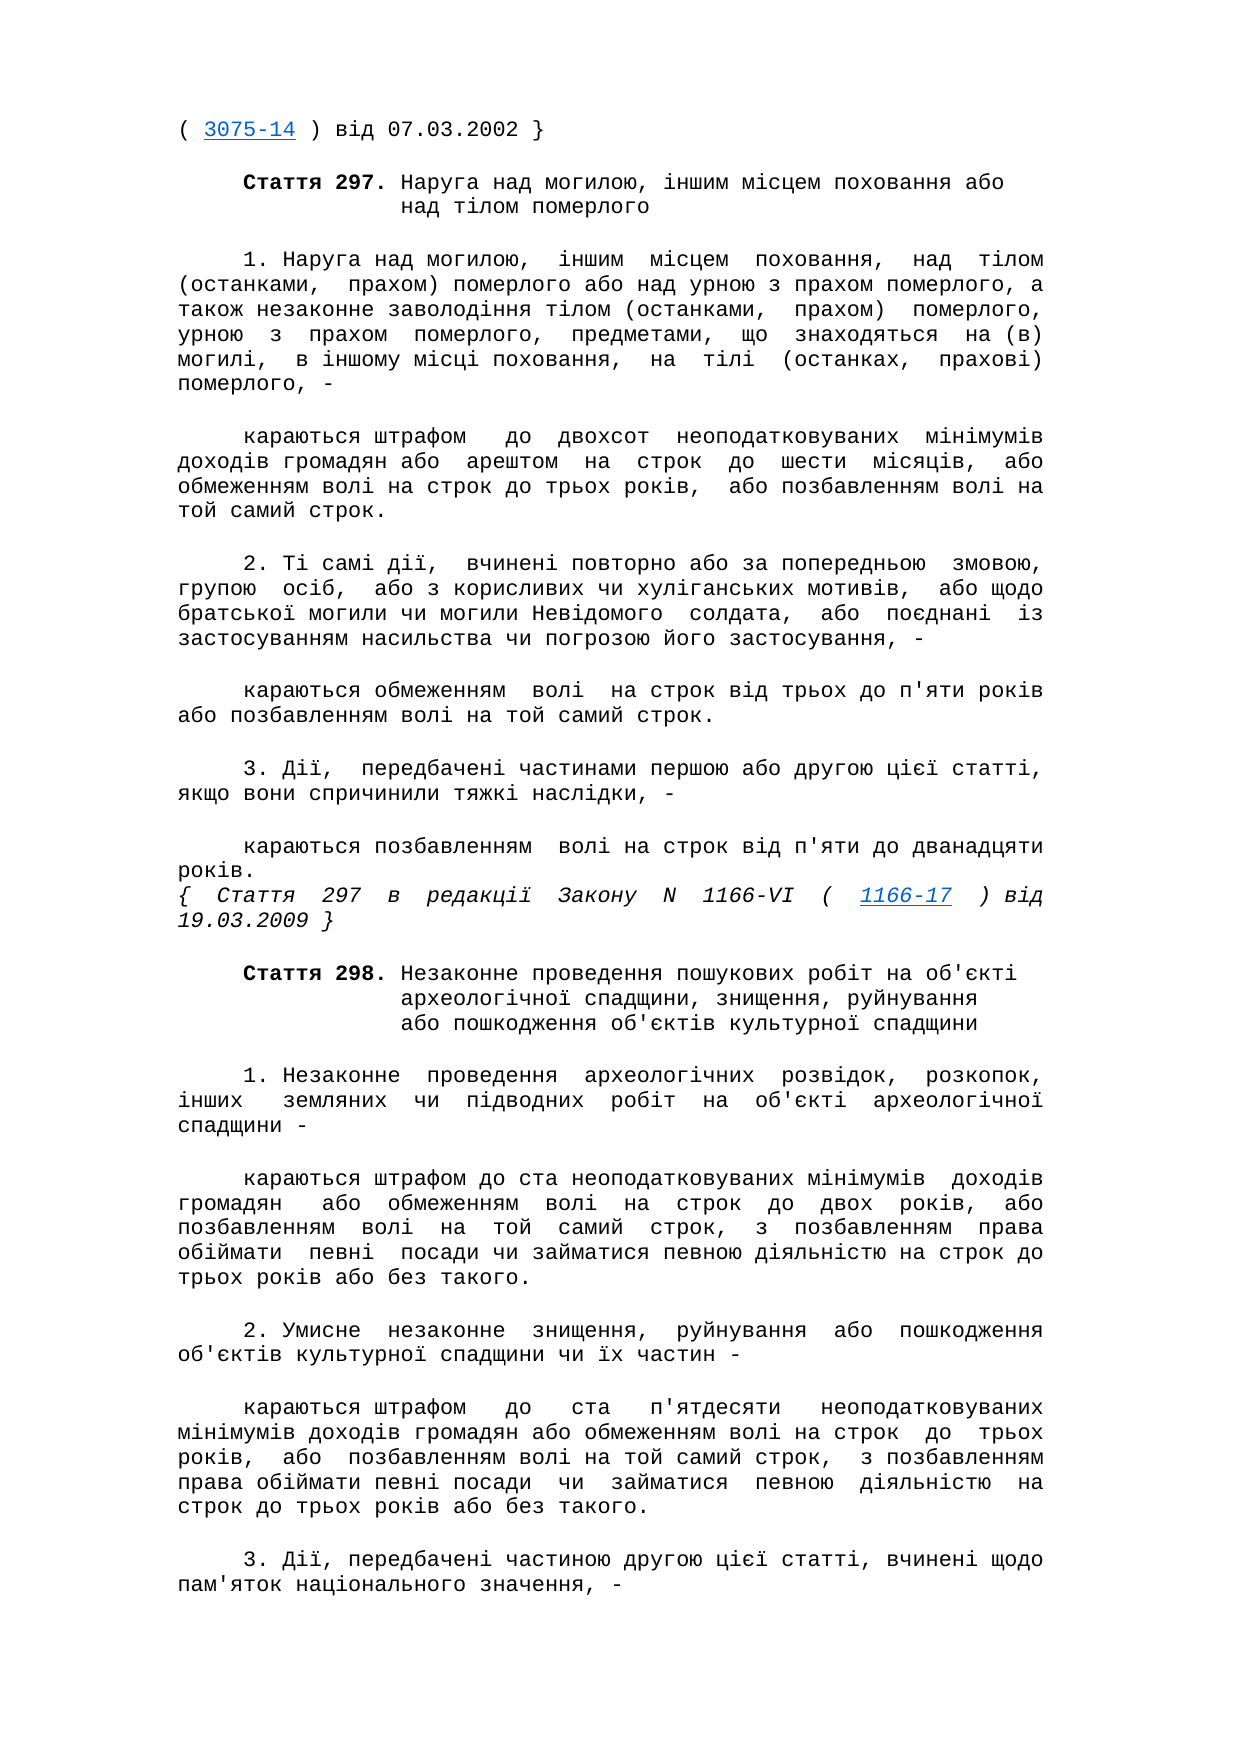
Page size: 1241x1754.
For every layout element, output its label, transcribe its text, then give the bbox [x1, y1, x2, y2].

text 1. Наруга над могилою, іншим місцем поховання, над тілом (останками, прахом) померлого або над урною з прахом померлого, а також незаконне заволодіння тілом (останками, прахом) померлого, урною з прахом померлого, предметами, що знаходяться на (в) могилі, в іншому місці поховання, на тілі (останках, прахові) померлого, - [177, 248, 1152, 425]
text 2. Умисне незаконне знищення, руйнування або пошкодження об'єктів культурної спадщини чи їх частин - [177, 1319, 1152, 1396]
text Стаття 297. Наруга над могилою, іншим місцем поховання або над тілом померлого [177, 171, 1152, 248]
text караються обмеженням волі на строк від трьох до п'яти років або позбавленням волі на той самий строк. [177, 680, 1152, 757]
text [177, 118, 1152, 171]
text караються штрафом до ста п'ятдесяти неоподатковуваних мінімумів доходів громадян або обмеженням волі на строк до трьох років, або позбавленням волі на той самий строк, з позбавленням права обіймати певні посади чи займатися певною діяльністю на строк до трьох років або без такого. [177, 1396, 1152, 1548]
text 3. Дії, передбачені частинами першою або другою цієї статті, якщо вони спричинили тяжкі наслідки, - [177, 757, 1152, 835]
text караються позбавленням волі на строк від п'яти до дванадцяти років. [177, 835, 1152, 884]
text караються штрафом до двохсот неоподатковуваних мінімумів доходів громадян або арештом на строк до шести місяців, або обмеженням волі на строк до трьох років, або позбавленням волі на той самий строк. [177, 425, 1152, 552]
text 2. Ті самі дії, вчинені повторно або за попередньою змовою, групою осіб, або з корисливих чи хуліганських мотивів, або щодо братської могили чи могили Невідомого солдата, або поєднані із застосуванням насильства чи погрозою його застосування, - [177, 552, 1152, 680]
text 1. Незаконне проведення археологічних розвідок, розкопок, інших земляних чи підводних робіт на об'єкті археологічної спадщини - [177, 1064, 1152, 1167]
text { Стаття 297 в редакції Закону N 1166-VI ( 1166-17 ) від 19.03.2009 } [177, 884, 1152, 962]
text Стаття 298. Незаконне проведення пошукових робіт на об'єкті археологічної спадщини, знищення, руйнування або пошкодження об'єктів культурної спадщини [177, 962, 1152, 1064]
text 3. Дії, передбачені частиною другою цієї статті, вчинені щодо пам'яток національного значення, - [177, 1548, 1152, 1626]
text караються штрафом до ста неоподатковуваних мінімумів доходів громадян або обмеженням волі на строк до двох років, або позбавленням волі на той самий строк, з позбавленням права обіймати певні посади чи займатися певною діяльністю на строк до трьох років або без такого. [177, 1167, 1152, 1319]
